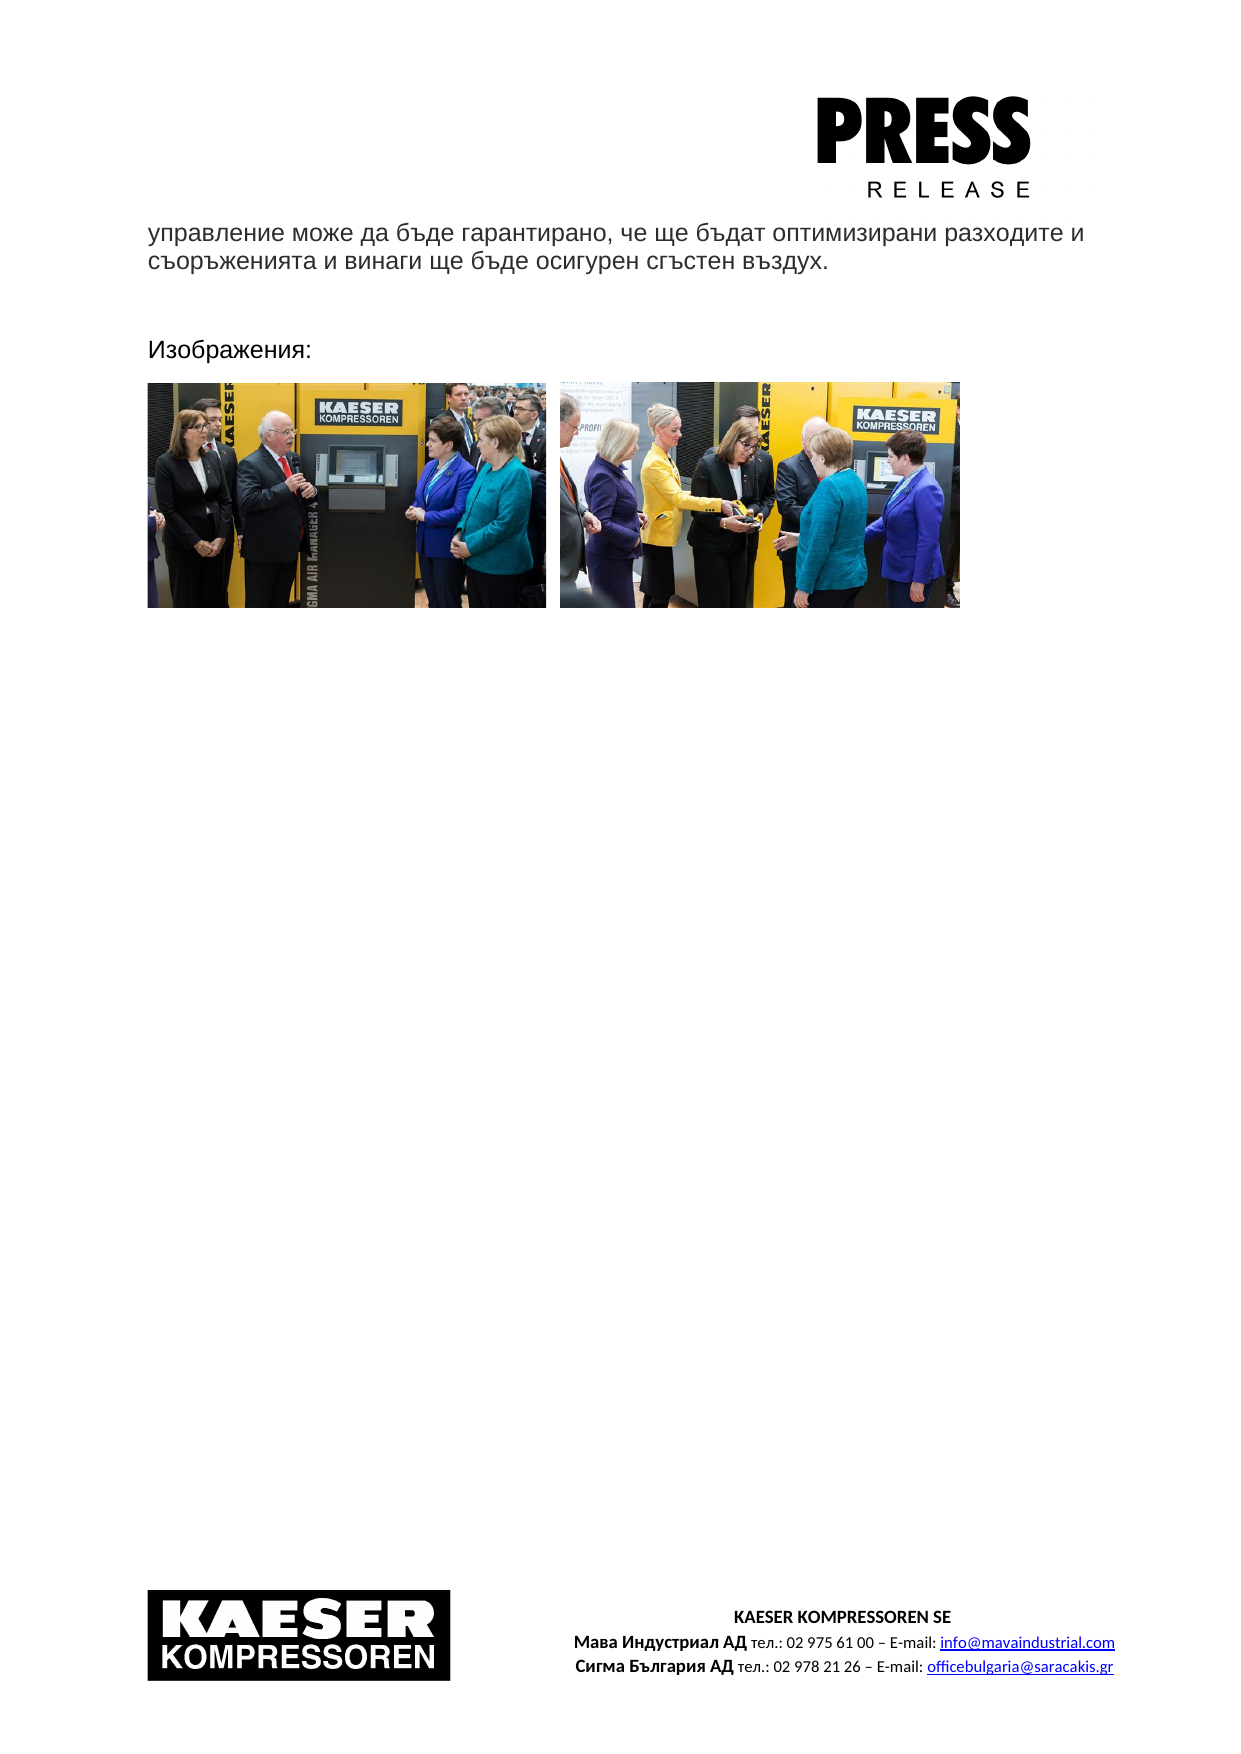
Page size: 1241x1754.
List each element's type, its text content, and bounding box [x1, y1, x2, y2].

text Изображения: [148, 335, 1093, 364]
picture [803, 73, 1093, 218]
picture [147, 383, 547, 608]
picture [560, 382, 960, 608]
picture [147, 1590, 451, 1681]
